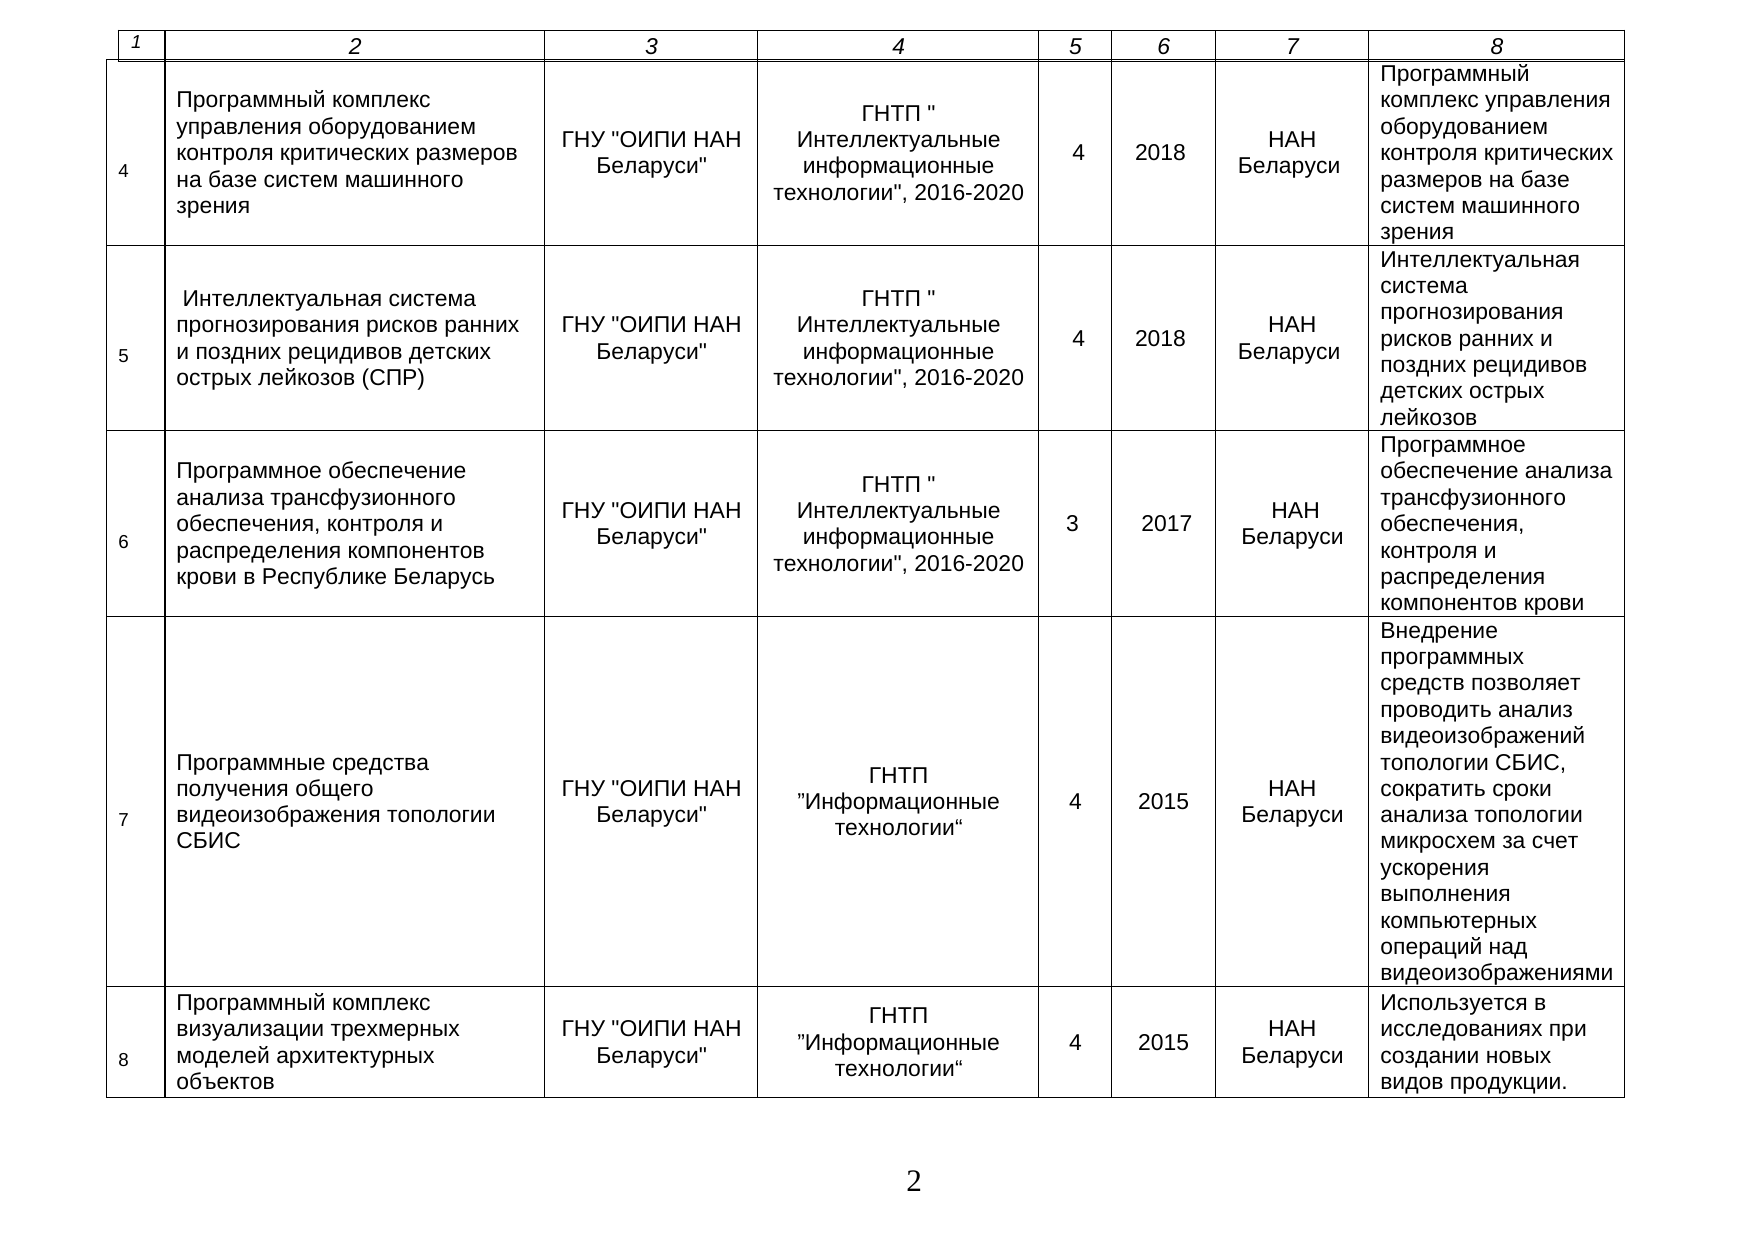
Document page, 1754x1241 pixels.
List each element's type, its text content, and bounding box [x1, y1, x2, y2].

table_cell НАН Беларуси [1216, 617, 1368, 986]
table_cell ГНТП ”Информационные технологии“ [758, 617, 1038, 986]
table_cell ГНУ "ОИПИ НАН Беларуси" [545, 246, 757, 430]
table_cell 2018 [1112, 246, 1215, 430]
table_cell Программное обеспечение анализа трансфузионного обеспечения, контроля и распределения компонентов крови [1369, 431, 1624, 616]
table_cell НАН Беларуси [1216, 431, 1368, 616]
table_cell 4 [107, 60, 164, 244]
table_cell 4 [1039, 60, 1111, 244]
table_cell НАН Беларуси [1216, 987, 1368, 1097]
table_cell 2017 [1112, 431, 1215, 616]
table_cell 3 [1039, 431, 1111, 616]
table_cell Программный комплекс управления оборудованием контроля критических размеров на базе систем машинного зрения [1369, 60, 1624, 244]
table_cell ГНУ "ОИПИ НАН Беларуси" [545, 60, 757, 244]
table_cell ГНУ "ОИПИ НАН Беларуси" [545, 617, 757, 986]
table_cell 4 [1039, 987, 1111, 1097]
table_cell ГНТП " Интеллектуальные информационные технологии", 2016-2020 [758, 431, 1038, 616]
table_cell Внедрение программных средств позволяет проводить анализ видеоизображений топологии СБИС, сократить сроки анализа топологии микросхем за счет ускорения выполнения компьютерных операций над видеоизображениями [1369, 617, 1624, 986]
table_cell 2015 [1112, 987, 1215, 1097]
table_cell 6 [107, 431, 164, 616]
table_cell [545, 987, 757, 1097]
table_cell НАН Беларуси [1216, 60, 1368, 244]
table_cell 2015 [1112, 617, 1215, 986]
table_cell Программное обеспечение анализа трансфузионного обеспечения, контроля и распределения компонентов крови в Республике Беларусь [166, 431, 544, 616]
table_cell 5 [107, 246, 164, 430]
table_cell Интеллектуальная система прогнозирования рисков ранних и поздних рецидивов детских острых лейкозов (СПР) [166, 246, 544, 430]
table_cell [758, 987, 1038, 1097]
table_cell 4 [1039, 617, 1111, 986]
table_cell 2018 [1112, 60, 1215, 244]
table_cell Используется в исследованиях при создании новых видов продукции. [1369, 987, 1624, 1097]
table_cell 8 [107, 987, 164, 1097]
table_cell ГНТП " Интеллектуальные информационные технологии", 2016-2020 [758, 60, 1038, 244]
table_cell Интеллектуальная система прогнозирования рисков ранних и поздних рецидивов детских острых лейкозов [1369, 246, 1624, 430]
table_cell ГНУ "ОИПИ НАН Беларуси" [545, 431, 757, 616]
table_cell 4 [1039, 246, 1111, 430]
table_cell Программные средства получения общего видеоизображения топологии СБИС [166, 617, 544, 986]
table_cell Программный комплекс визуализации трехмерных моделей архитектурных объектов [166, 987, 544, 1097]
table_cell 7 [107, 617, 164, 986]
table_cell Программный комплекс управления оборудованием контроля критических размеров на базе систем машинного зрения [166, 60, 544, 244]
table_cell НАН Беларуси [1216, 246, 1368, 430]
table_cell ГНТП " Интеллектуальные информационные технологии", 2016-2020 [758, 246, 1038, 430]
